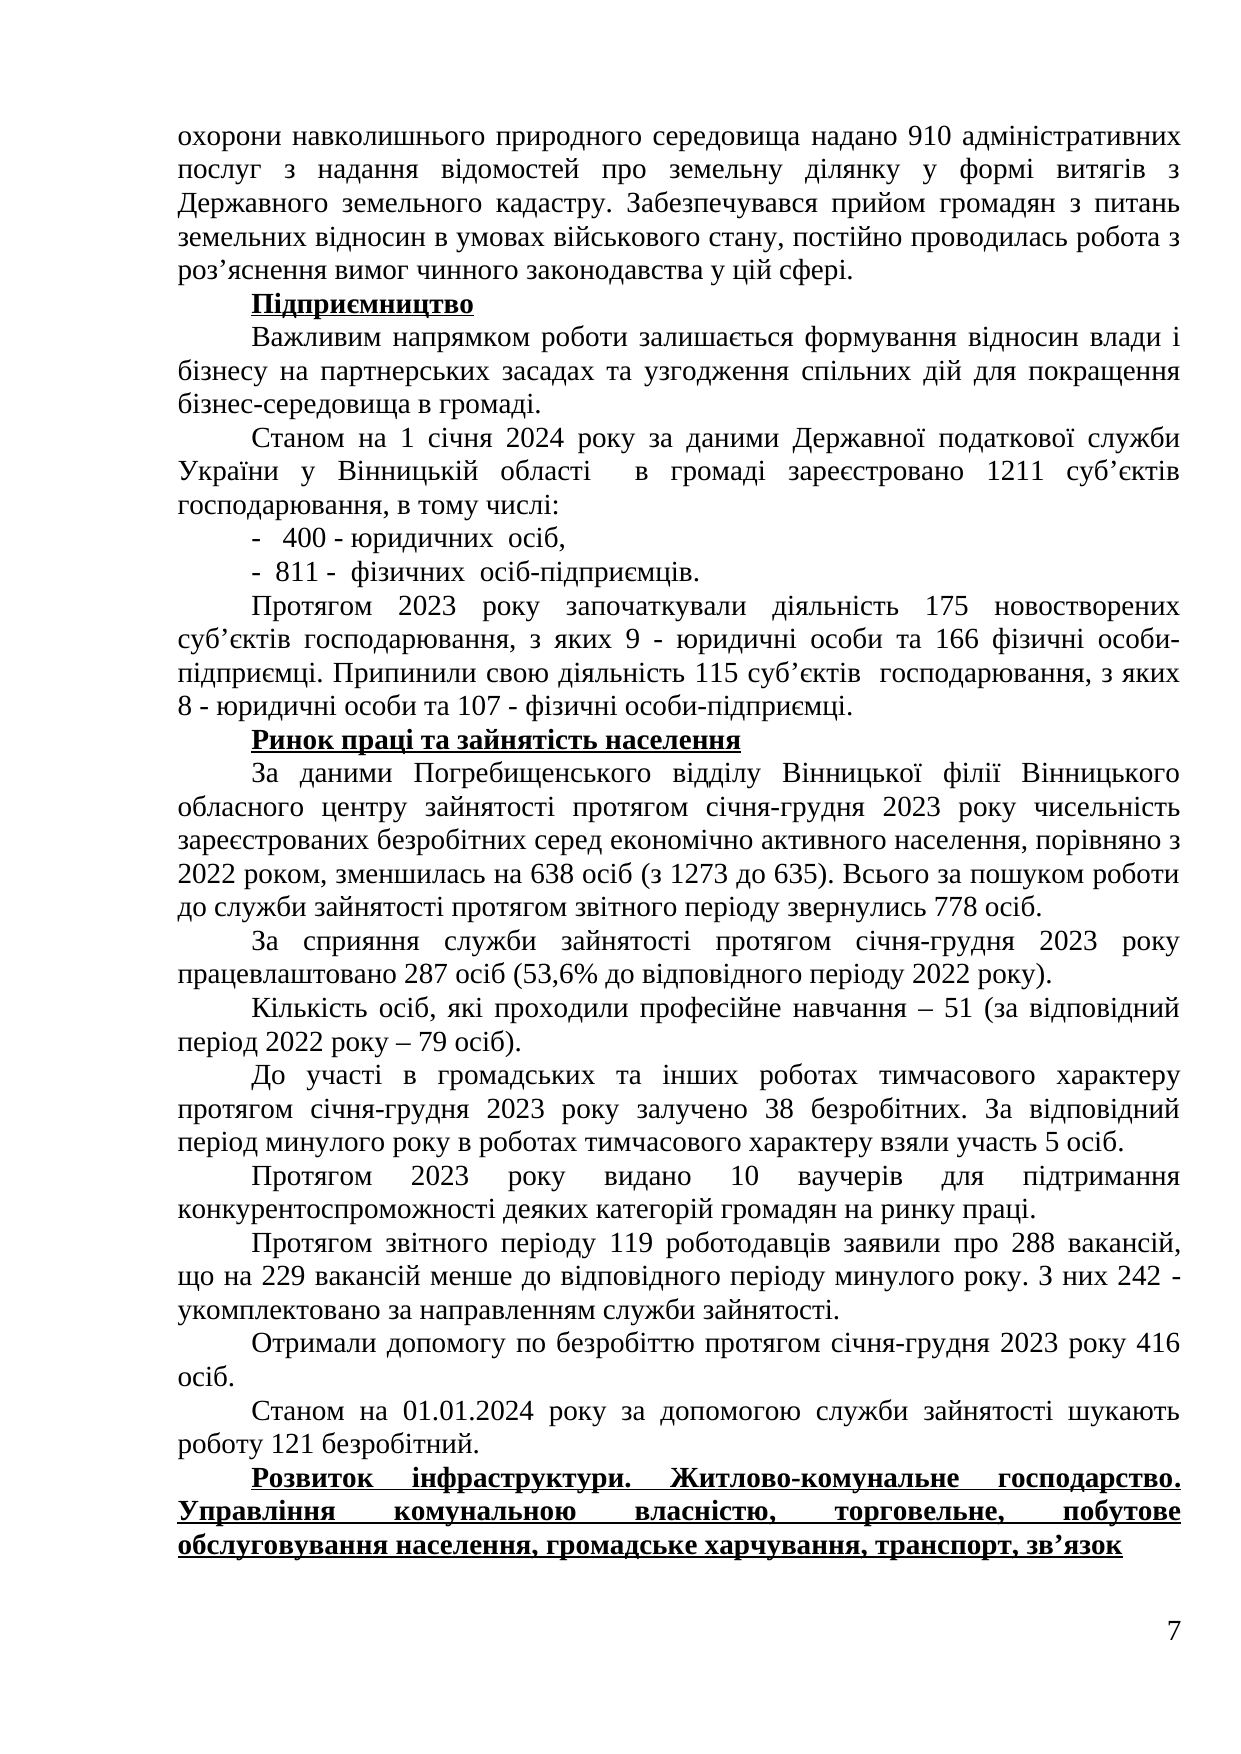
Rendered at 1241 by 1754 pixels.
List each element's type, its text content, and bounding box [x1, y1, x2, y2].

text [177, 118, 1181, 286]
text Важливим напрямком роботи залишається формування відносин влади і бізнесу на партнерських засадах та узгодження спільних дій для покращення бізнес-середовища в громаді. [177, 319, 1181, 420]
text За сприяння служби зайнятості протягом січня-грудня 2023 року працевлаштовано 287 осіб (53,6% до відповідного періоду 2022 року). [177, 923, 1181, 990]
text Кількість осіб, які проходили професійне навчання – 51 (за відповідний період 2022 року – 79 осіб). [177, 990, 1181, 1057]
text Отримали допомогу по безробіттю протягом січня-грудня 2023 року 416 осіб. [177, 1326, 1181, 1393]
text - 400 - юридичних осіб, [177, 521, 1181, 554]
text Розвиток інфраструктури. Житлово-комунальне господарство. Управління комунальною власністю, торговельне, побутове обслуговування населення, громадське харчування, транспорт, зв’язок [177, 1460, 1181, 1522]
text Протягом 2023 року започаткували діяльність 175 новостворених суб’єктів господарювання, з яких 9 - юридичні особи та 166 фізичні особи-підприємці. Припинили свою діяльність 115 суб’єктів господарювання, з яких 8 - юридичні особи та 107 - фізичні особи-підприємці. [177, 588, 1181, 722]
text Протягом 2023 року видано 10 ваучерів для підтримання конкурентоспроможності деяких категорій громадян на ринку праці. [177, 1158, 1181, 1225]
text Протягом звітного періоду 119 роботодавців заявили про 288 вакансій, що на 229 вакансій менше до відповідного періоду минулого року. З них 242 - укомплектовано за направленням служби зайнятості. [177, 1225, 1181, 1326]
text За даними Погребищенського відділу Вінницької філії Вінницького обласного центру зайнятості протягом січня-грудня 2023 року чисельність зареєстрованих безробітних серед економічно активного населення, порівняно з 2022 роком, зменшилась на 638 осіб (з 1273 до 635). Всього за пошуком роботи до служби зайнятості протягом звітного періоду звернулись 778 осіб. [177, 755, 1181, 923]
text - 811 - фізичних осіб-підприємців. [177, 554, 1181, 588]
text До участі в громадських та інших роботах тимчасового характеру протягом січня-грудня 2023 року залучено 38 безробітних. За відповідний період минулого року в роботах тимчасового характеру взяли участь 5 осіб. [177, 1057, 1181, 1158]
text Станом на 1 січня 2024 року за даними Державної податкової служби України у Вінницькій області в громаді зареєстровано 1211 суб’єктів господарювання, в тому числі: [177, 420, 1181, 521]
text Станом на 01.01.2024 року за допомогою служби зайнятості шукають роботу 121 безробітний. [177, 1393, 1181, 1460]
text Розвиток інфраструктури. Житлово-комунальне господарство. Управління комунальною власністю, торговельне, побутове обслуговування населення, громадське харчування, транспорт, зв’язок [177, 1524, 1181, 1560]
text Підприємництво [177, 286, 1181, 319]
text Ринок праці та зайнятість населення [177, 722, 1181, 755]
